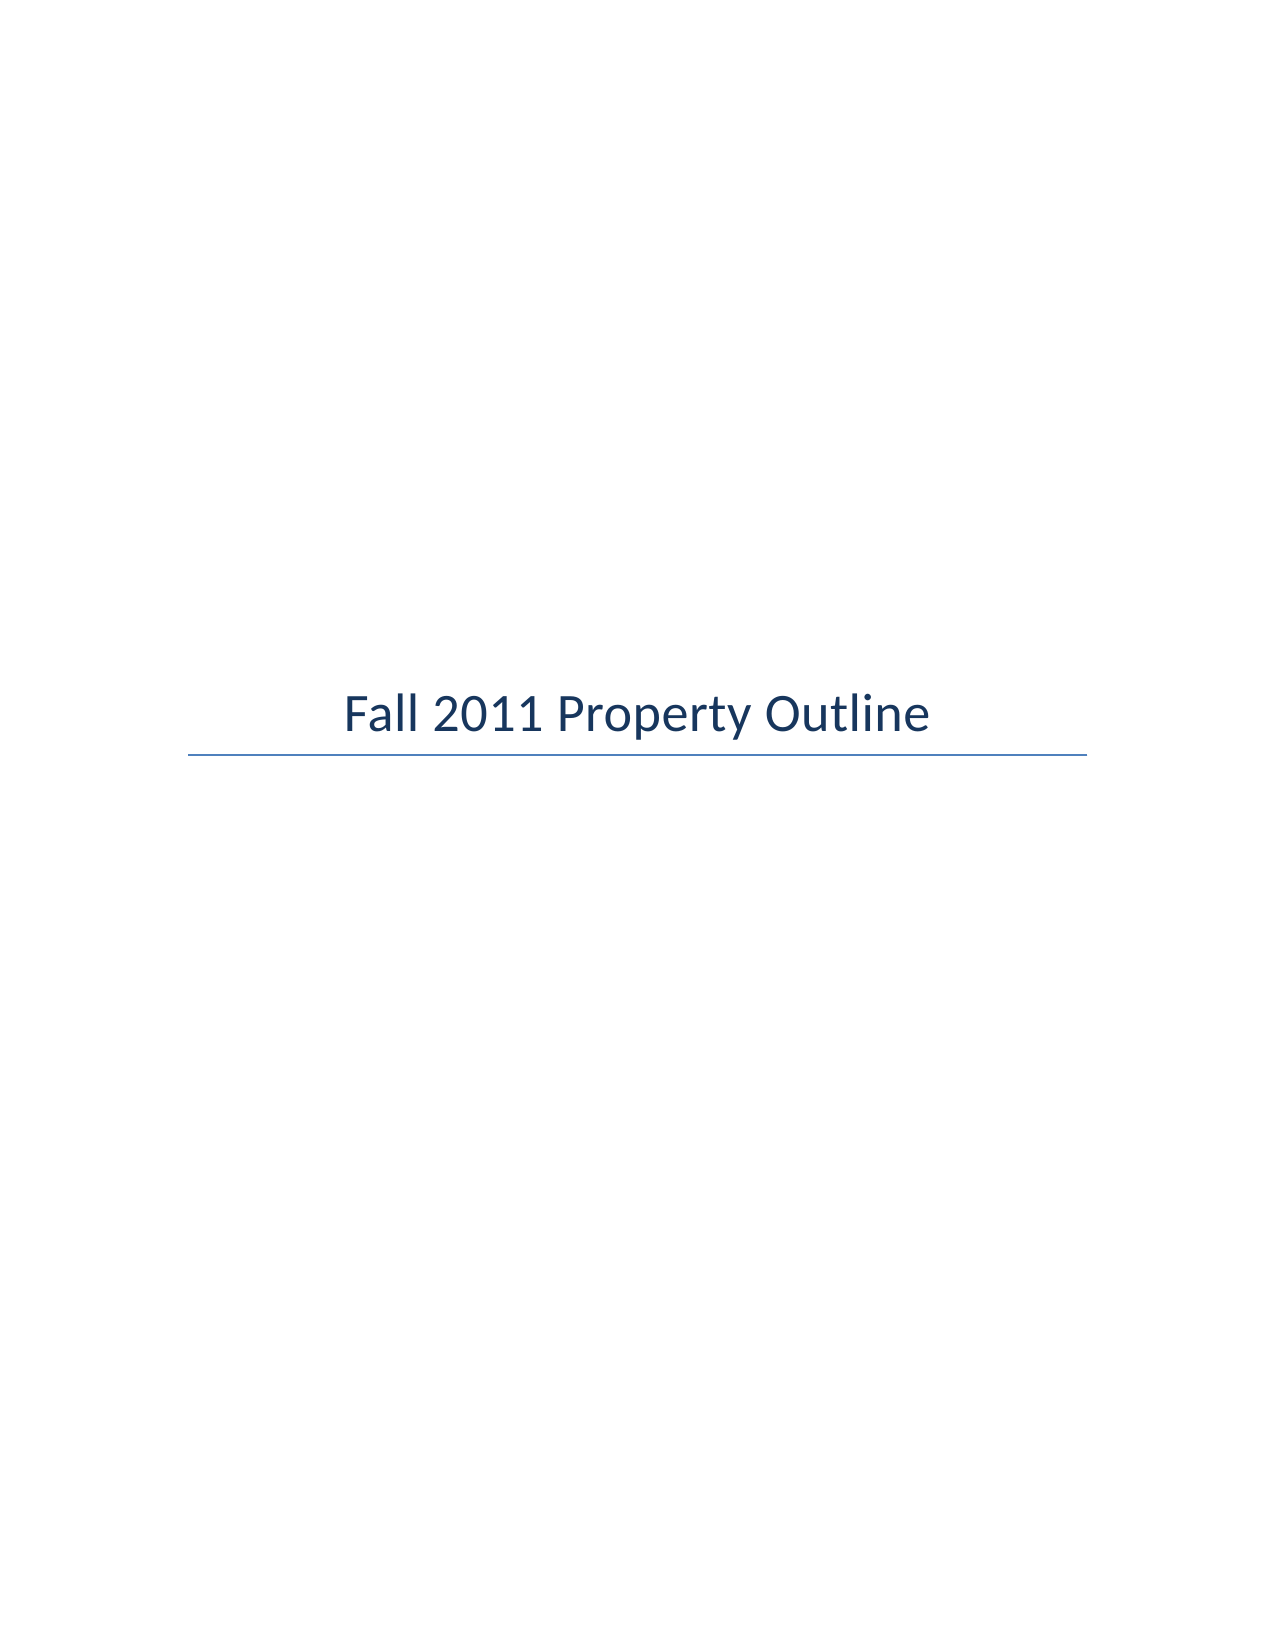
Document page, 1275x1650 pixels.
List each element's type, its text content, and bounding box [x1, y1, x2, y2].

title Fall 2011 Property Outline [187, 679, 1087, 756]
